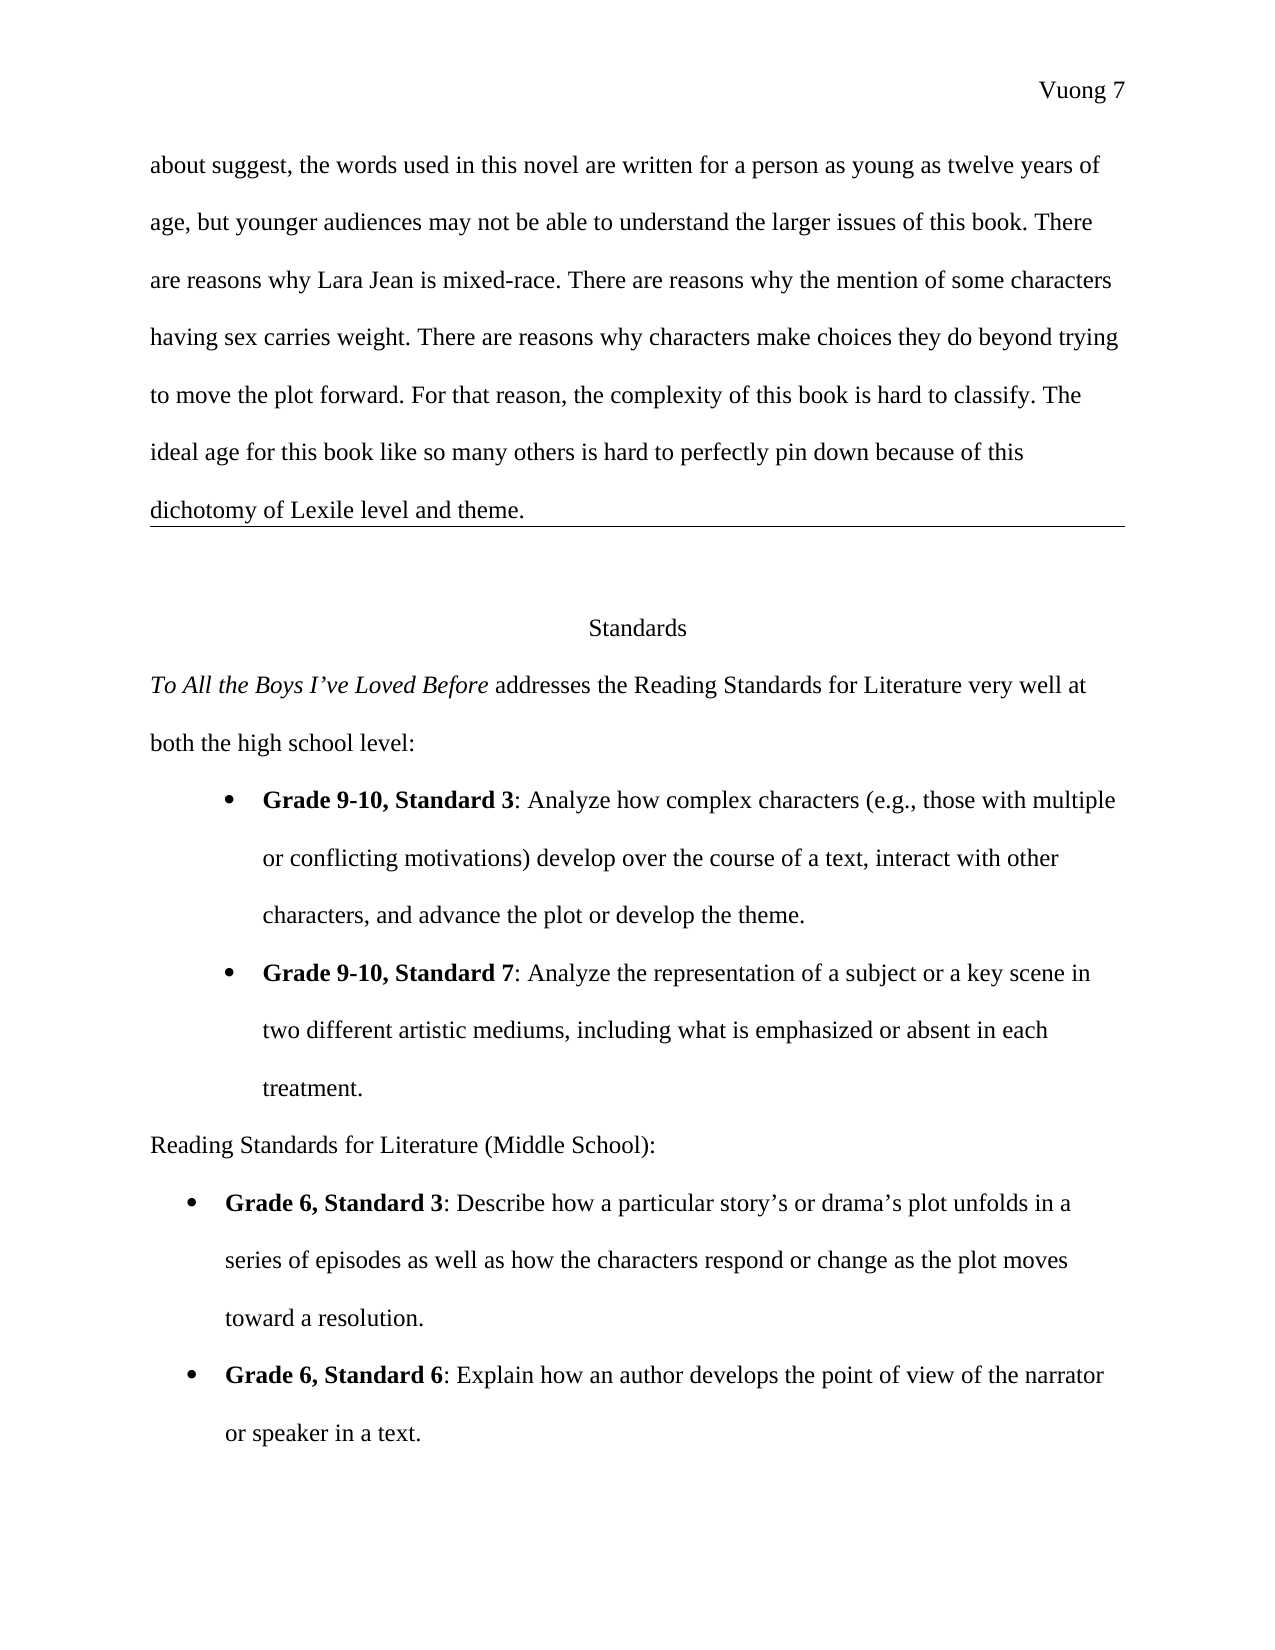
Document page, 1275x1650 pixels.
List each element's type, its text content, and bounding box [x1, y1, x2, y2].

list Grade 6, Standard 3: Describe how a particular story’s or drama’s plot unfolds in a series of episodes as well as how the characters respond or change as the plot moves toward a resolution. [187, 1188, 1125, 1332]
text Standards [150, 613, 1125, 642]
text Reading Standards for Literature (Middle School): [150, 1131, 1125, 1159]
list Grade 6, Standard 6: Explain how an author develops the point of view of the narrator or speaker in a text. [187, 1361, 1125, 1447]
list Grade 9-10, Standard 3: Analyze how complex characters (e.g., those with multiple or conflicting motivations) develop over the course of a text, interact with other characters, and advance the plot or develop the theme. [225, 786, 1125, 929]
text To All the Boys I’ve Loved Before addresses the Reading Standards for Literature very well at both the high school level: [150, 671, 1125, 757]
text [150, 150, 1125, 526]
list Grade 9-10, Standard 7: Analyze the representation of a subject or a key scene in two different artistic mediums, including what is emphasized or absent in each treatment. [225, 958, 1125, 1102]
